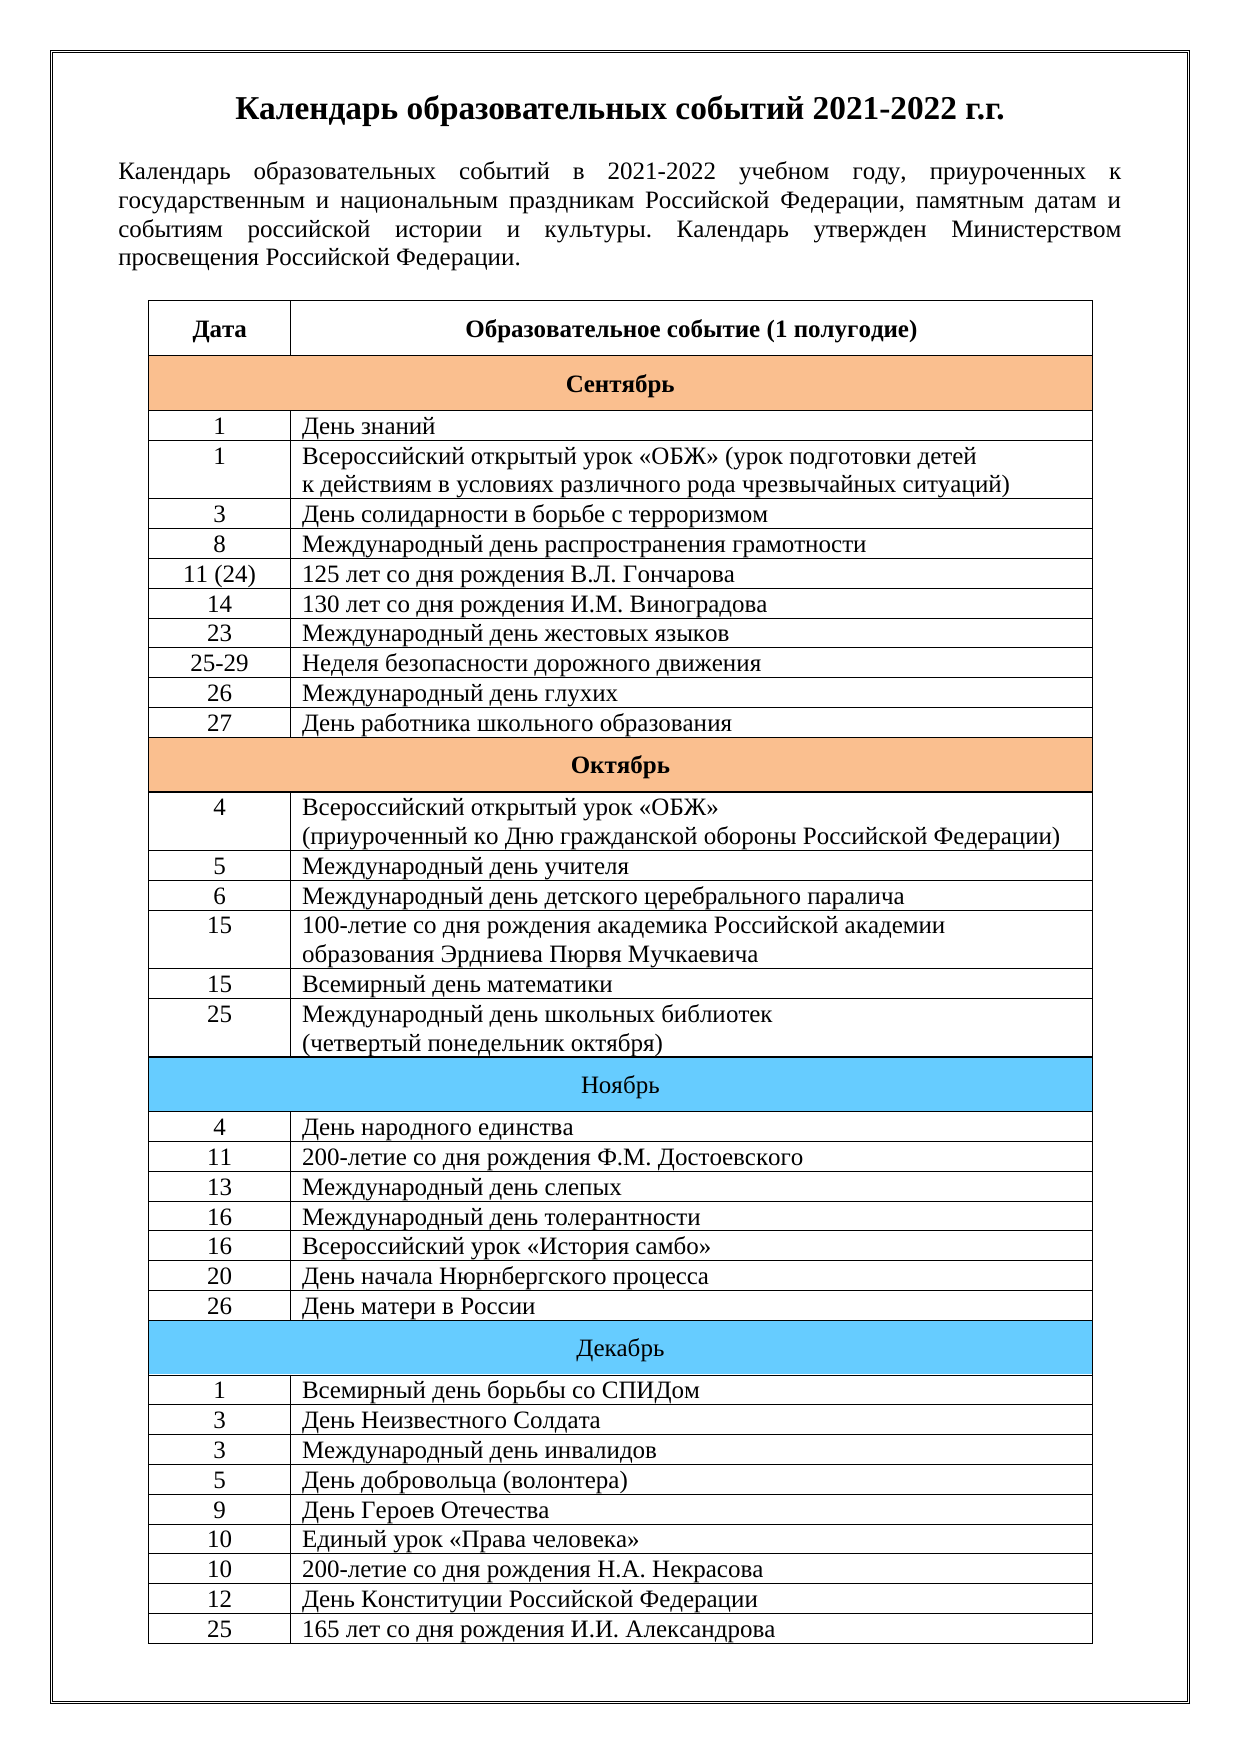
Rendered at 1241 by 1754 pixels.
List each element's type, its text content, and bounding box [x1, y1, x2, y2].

table_cell Международный день инвалидов [291, 1435, 1092, 1464]
table_cell 20 [149, 1261, 290, 1290]
table_cell Всемирный день борьбы со СПИДом [291, 1376, 1092, 1404]
table_cell Всероссийский открытый урок «ОБЖ» (приуроченный ко Дню гражданской обороны Российской Федерации) [291, 793, 1092, 850]
table_cell 5 [149, 1465, 290, 1494]
table_cell 4 [149, 793, 290, 850]
table_cell 1 [149, 411, 290, 440]
table_cell Международный день детского церебрального паралича [291, 881, 1092, 909]
table_cell 27 [149, 708, 290, 737]
table_cell Международный день толерантности [291, 1202, 1092, 1230]
table_cell 3 [149, 499, 290, 528]
text Календарь образовательных событий 2021-2022 г.г. [118, 89, 1122, 127]
table_cell 25-29 [149, 648, 290, 677]
table_cell День матери в России [291, 1291, 1092, 1320]
table_cell 23 [149, 619, 290, 647]
table_cell День добровольца (волонтера) [291, 1465, 1092, 1494]
table_cell День солидарности в борьбе с терроризмом [291, 499, 1092, 528]
table_cell 15 [149, 911, 290, 968]
table_cell 16 [149, 1202, 290, 1230]
table_cell Единый урок «Права человека» [291, 1525, 1092, 1553]
table_cell Международный день распространения грамотности [291, 529, 1092, 558]
table_header Дата [149, 301, 290, 355]
table_cell Международный день школьных библиотек (четвертый понедельник октября) [291, 999, 1092, 1056]
table_cell 165 лет со дня рождения И.И. Александрова [291, 1614, 1092, 1643]
table_cell День Неизвестного Солдата [291, 1405, 1092, 1434]
table_cell Международный день слепых [291, 1172, 1092, 1201]
table_cell 13 [149, 1172, 290, 1201]
table_cell 200-летие со дня рождения Н.А. Некрасова [291, 1554, 1092, 1583]
table_cell 5 [149, 851, 290, 880]
table_cell 6 [149, 881, 290, 909]
table_cell 11 [149, 1142, 290, 1171]
table_cell День Героев Отечества [291, 1495, 1092, 1523]
table_cell Всероссийский открытый урок «ОБЖ» (урок подготовки детей к действиям в условиях различного рода чрезвычайных ситуаций) [291, 441, 1092, 498]
table_cell 10 [149, 1554, 290, 1583]
table_cell 4 [149, 1112, 290, 1141]
table_cell 100-летие со дня рождения академика Российской академии образования Эрдниева Пюрвя Мучкаевича [291, 911, 1092, 968]
table_cell 14 [149, 589, 290, 617]
table_cell Сентябрь [149, 356, 1092, 410]
table_cell 25 [149, 1614, 290, 1643]
table_cell 11 (24) [149, 559, 290, 588]
table_cell Неделя безопасности дорожного движения [291, 648, 1092, 677]
table_header Образовательное событие (1 полугодие) [291, 301, 1092, 355]
table_cell 15 [149, 969, 290, 998]
table_cell Октябрь [149, 738, 1092, 791]
table_cell 125 лет со дня рождения В.Л. Гончарова [291, 559, 1092, 588]
table_cell День Конституции Российской Федерации [291, 1584, 1092, 1613]
table_cell День знаний [291, 411, 1092, 440]
table_cell 26 [149, 1291, 290, 1320]
table_cell 3 [149, 1405, 290, 1434]
table_cell День народного единства [291, 1112, 1092, 1141]
table_cell 12 [149, 1584, 290, 1613]
table_cell 26 [149, 678, 290, 707]
table_cell Международный день глухих [291, 678, 1092, 707]
table_cell Ноябрь [149, 1058, 1092, 1111]
table_cell 130 лет со дня рождения И.М. Виноградова [291, 589, 1092, 617]
table_cell Всемирный день математики [291, 969, 1092, 998]
table_cell Международный день жестовых языков [291, 619, 1092, 647]
table_cell 16 [149, 1231, 290, 1260]
table_cell 1 [149, 1376, 290, 1404]
table_cell Декабрь [149, 1321, 1092, 1374]
table_cell 1 [149, 441, 290, 498]
text Календарь образовательных событий в 2021-2022 учебном году, приуроченных к государственным и национальным праздникам Российской Федерации, памятным датам и событиям российской истории и культуры. Календарь утвержден Министерством просвещения Российской Федерации. [118, 156, 1122, 271]
table_cell 10 [149, 1525, 290, 1553]
table_cell 3 [149, 1435, 290, 1464]
table_cell День начала Нюрнбергского процесса [291, 1261, 1092, 1290]
table_cell Всероссийский урок «История самбо» [291, 1231, 1092, 1260]
table_cell 9 [149, 1495, 290, 1523]
table_cell 8 [149, 529, 290, 558]
table_cell День работника школьного образования [291, 708, 1092, 737]
table_cell 200-летие со дня рождения Ф.М. Достоевского [291, 1142, 1092, 1171]
table_cell Международный день учителя [291, 851, 1092, 880]
table_cell 25 [149, 999, 290, 1056]
